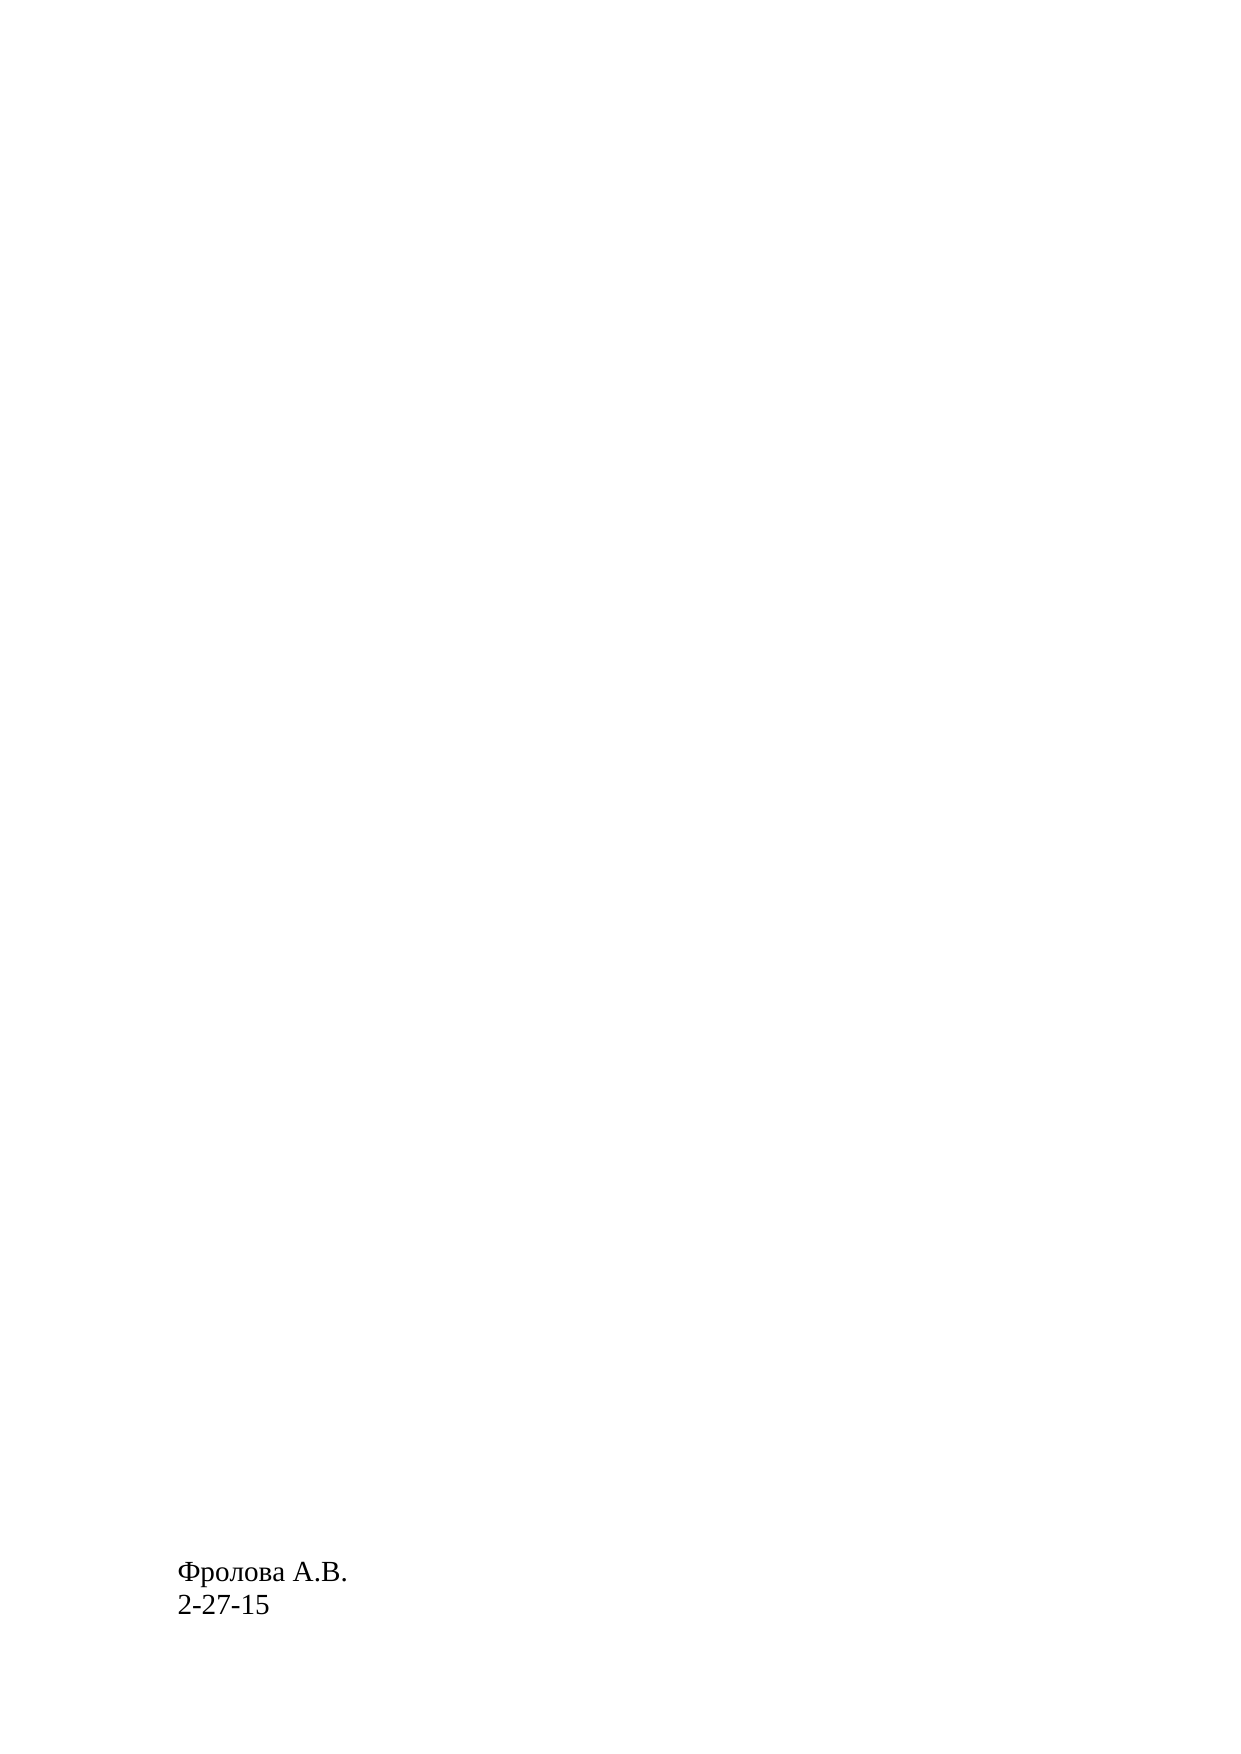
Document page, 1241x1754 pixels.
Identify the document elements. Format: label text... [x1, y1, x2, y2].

text 2-27-15 [177, 1587, 1152, 1621]
text Фролова А.В. [177, 1554, 1152, 1587]
